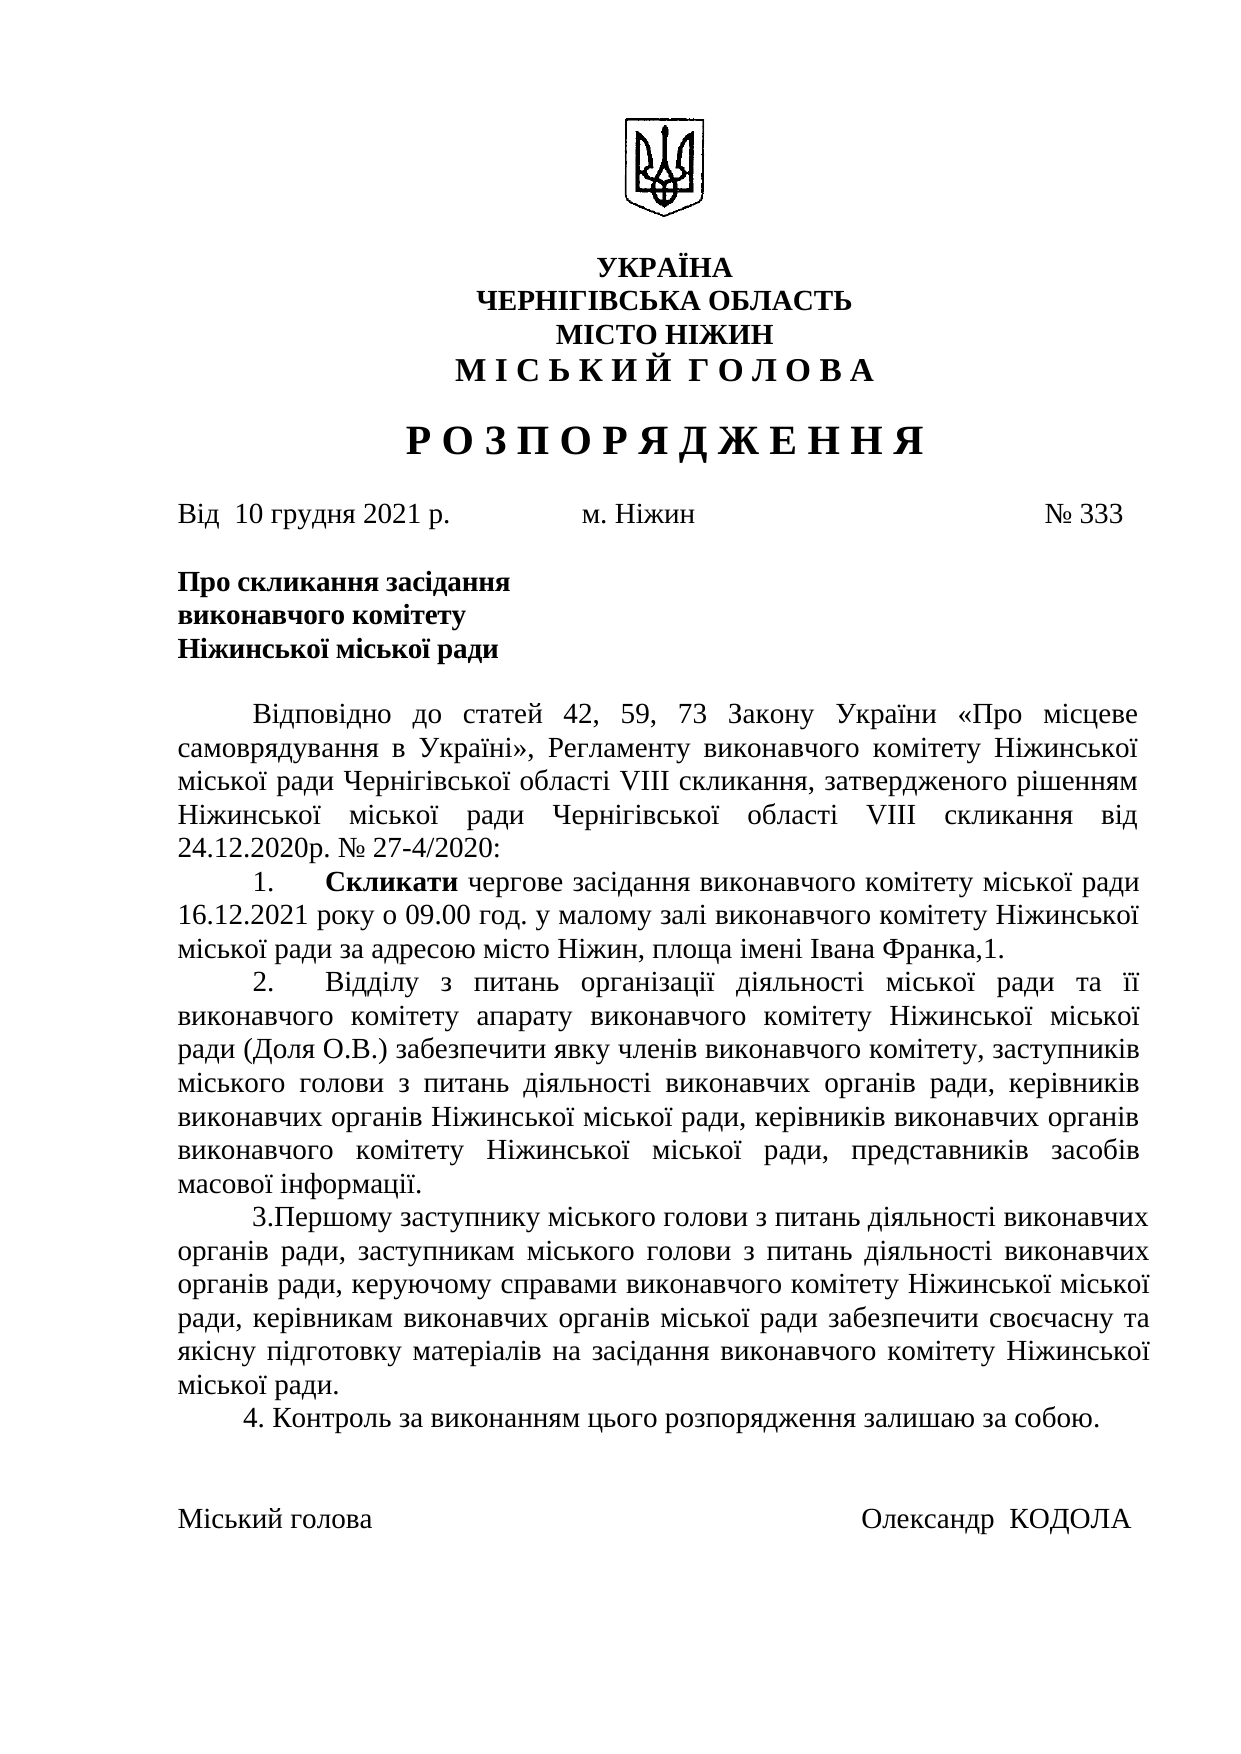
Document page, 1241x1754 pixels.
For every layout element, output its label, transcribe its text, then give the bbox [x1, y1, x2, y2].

text Від 10 грудня 2021 р. м. Ніжин № 333 [177, 497, 1152, 530]
text Про скликання засідання [177, 564, 1152, 597]
picture [624, 118, 705, 217]
text М І С Ь К И Й Г О Л О В А [177, 350, 1152, 389]
text 3.Першому заступнику міського голови з питань діяльності виконавчих органів ради, заступникам міського голови з питань діяльності виконавчих органів ради, керуючому справами виконавчого комітету Ніжинської міської ради, керівникам виконавчих органів міської ради забезпечити своєчасну та якісну підготовку матеріалів на засідання виконавчого комітету Ніжинської міської ради. [177, 1199, 1151, 1401]
text ЧЕРНІГІВСЬКА ОБЛАСТЬ [177, 283, 1152, 317]
list Відділу з питань організації діяльності міської ради та її виконавчого комітету апарату виконавчого комітету Ніжинської міської ради (Доля О.В.) забезпечити явку членів виконавчого комітету, заступників міського голови з питань діяльності виконавчих органів ради, керівників виконавчих органів Ніжинської міської ради, керівників виконавчих органів виконавчого комітету Ніжинської міської ради, представників засобів масової інформації. [177, 964, 1141, 1199]
text УКРАЇНА [177, 250, 1152, 283]
text Міський голова Олександр КОДОЛА [177, 1501, 1152, 1535]
text 4. Контроль за виконанням цього розпорядження залишаю за собою. [177, 1401, 1152, 1434]
text Ніжинської міської ради [177, 631, 1152, 664]
list Скликати чергове засідання виконавчого комітету міської ради 16.12.2021 року о 09.00 год. у малому залі виконавчого комітету Ніжинської міської ради за адресою місто Ніжин, площа імені Івана Франка,1. [177, 864, 1141, 964]
text МІСТО НІЖИН [177, 317, 1152, 350]
text Відповідно до статей 42, 59, 73 Закону України «Про місцеве самоврядування в Україні», Регламенту виконавчого комітету Ніжинської міської ради Чернігівської області VIII скликання, затвердженого рішенням Ніжинської міської ради Чернігівської області VIII скликання від 24.12.2020р. № 27-4/2020: [177, 696, 1139, 864]
text виконавчого комітету [177, 597, 1152, 631]
text Р О З П О Р Я Д Ж Е Н Н Я [177, 415, 1152, 463]
